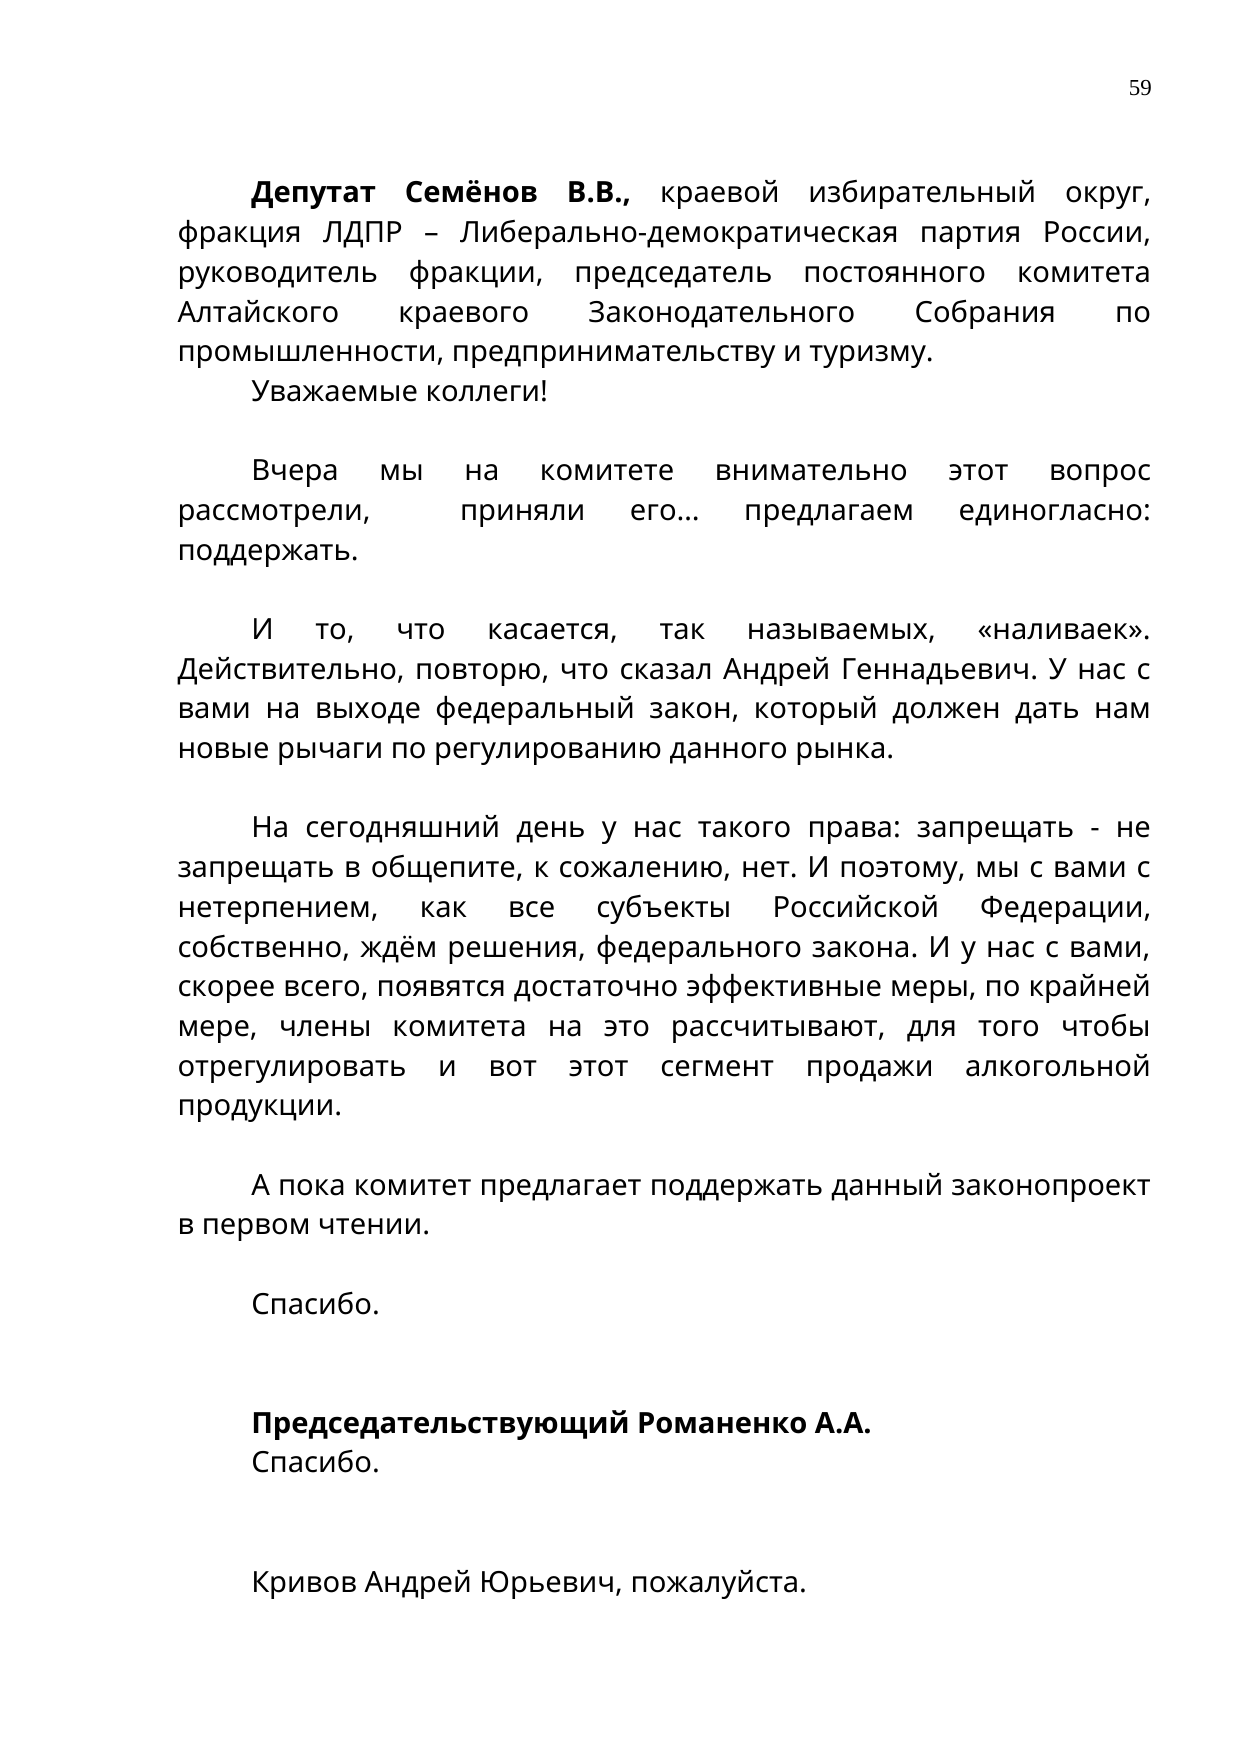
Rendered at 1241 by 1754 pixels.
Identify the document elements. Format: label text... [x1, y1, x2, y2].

text И то, что касается, так называемых, «наливаек». Действительно, повторю, что сказал Андрей Геннадьевич. У нас с вами на выходе федеральный закон, который должен дать нам новые рычаги по регулированию данного рынка. [177, 608, 1152, 767]
text Вчера мы на комитете внимательно этот вопрос рассмотрели, приняли его… предлагаем единогласно: поддержать. [177, 449, 1152, 569]
text Кривов Андрей Юрьевич, пожалуйста. [177, 1561, 1152, 1601]
text А пока комитет предлагает поддержать данный законопроект в первом чтении. [177, 1164, 1152, 1243]
text Депутат Семёнов В.В., краевой избирательный округ, фракция ЛДПР – Либерально-демократическая партия России, руководитель фракции, председатель постоянного комитета Алтайского краевого Законодательного Собрания по промышленности, предпринимательству и туризму. [177, 172, 1152, 370]
text Уважаемые коллеги! [177, 370, 1152, 410]
text Председательствующий Романенко А.А. [177, 1402, 1152, 1442]
text Спасибо. [177, 1442, 1152, 1481]
text На сегодняшний день у нас такого права: запрещать - не запрещать в общепите, к сожалению, нет. И поэтому, мы с вами с нетерпением, как все субъекты Российской Федерации, собственно, ждём решения, федерального закона. И у нас с вами, скорее всего, появятся достаточно эффективные меры, по крайней мере, члены комитета на это рассчитывают, для того чтобы отрегулировать и вот этот сегмент продажи алкогольной продукции. [177, 807, 1152, 1124]
text Спасибо. [177, 1283, 1152, 1323]
